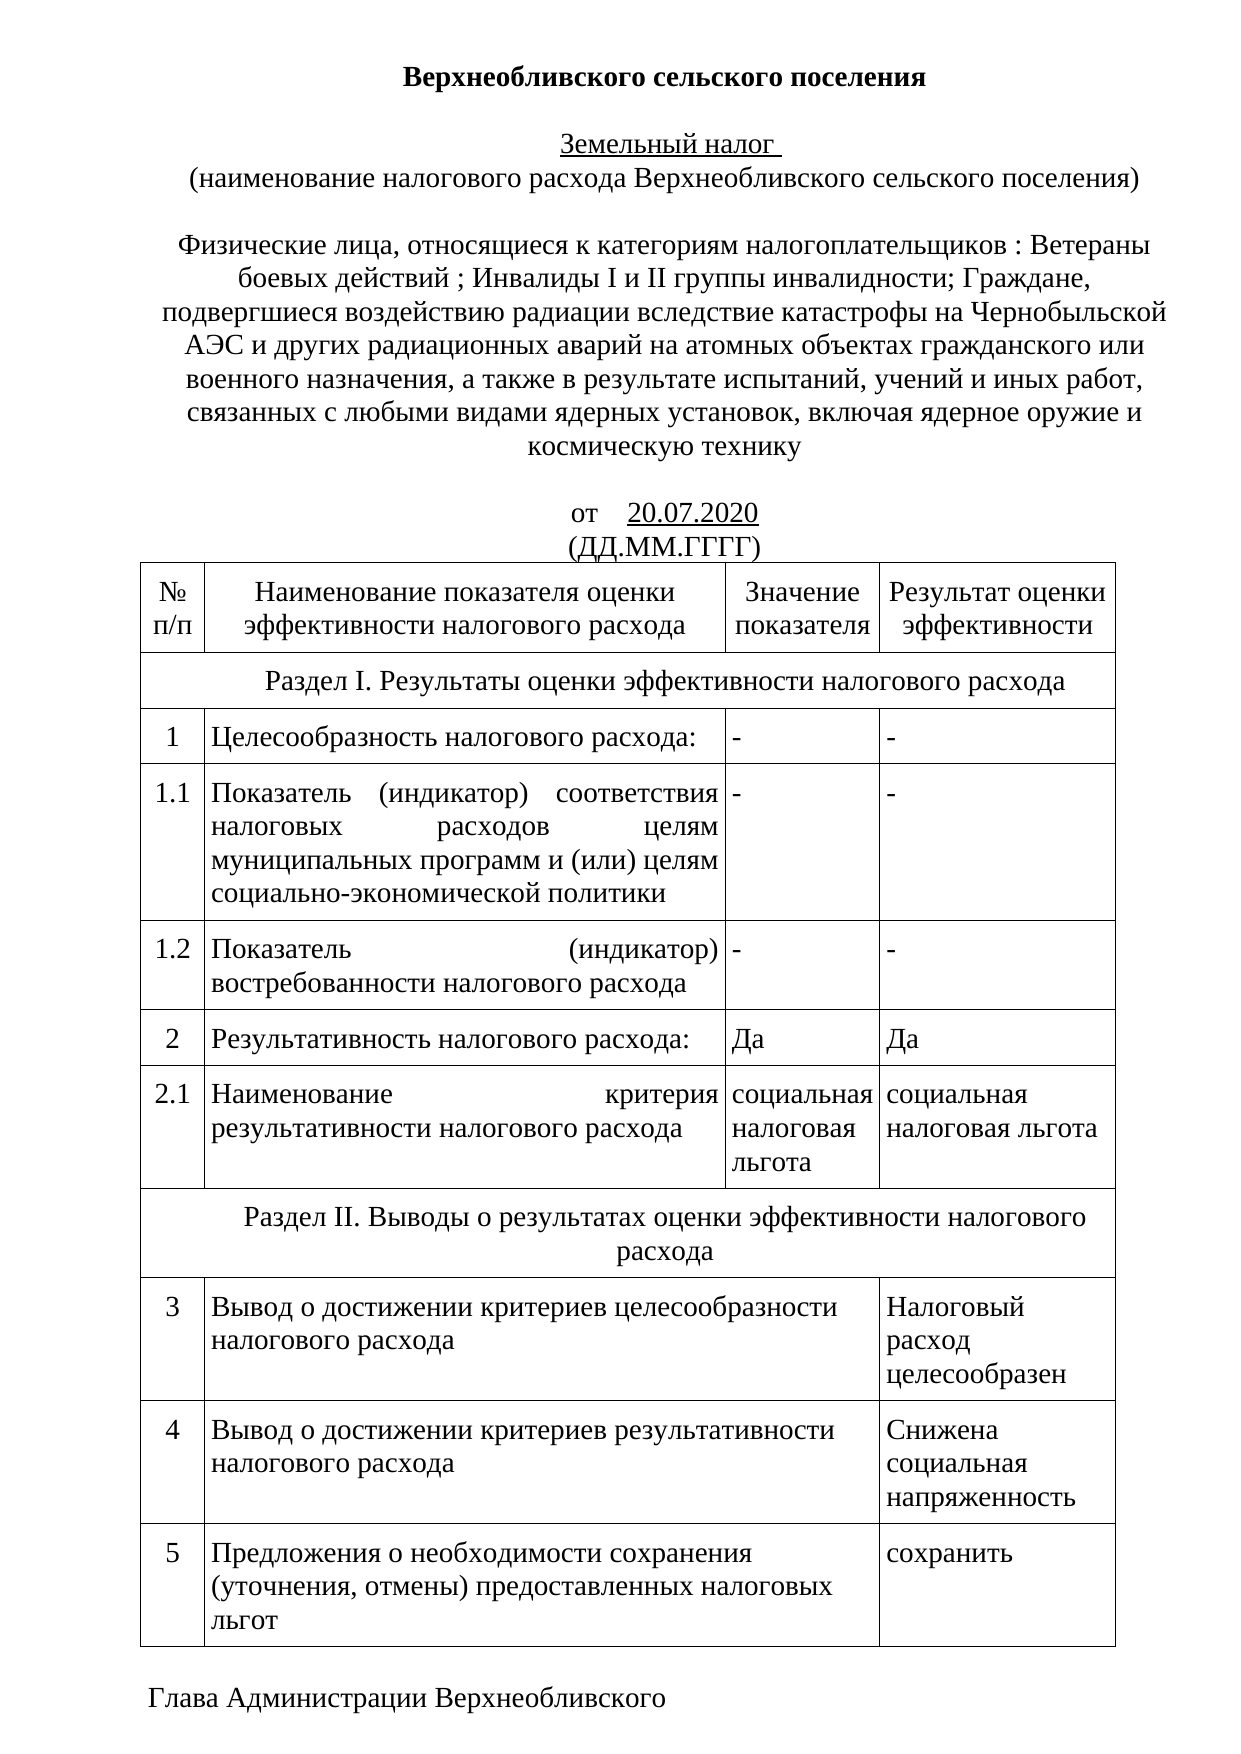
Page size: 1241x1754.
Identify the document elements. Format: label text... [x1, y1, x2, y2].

table_cell 2 [141, 1010, 204, 1065]
table_cell - [726, 709, 879, 763]
table_cell Раздел II. Выводы о результатах оценки эффективности налогового расхода [141, 1189, 1115, 1277]
table_cell 5 [141, 1524, 204, 1646]
text Верхнеобливского сельского поселения [148, 59, 1181, 93]
table_header Результат оценки эффективности [880, 563, 1115, 652]
table_cell - [880, 764, 1115, 920]
text Глава Администрации Верхнеобливского [148, 1681, 1181, 1714]
table_header № п/п [141, 563, 204, 652]
table_cell Да [880, 1010, 1115, 1065]
table_cell Показатель (индикатор) востребованности налогового расхода [205, 921, 725, 1009]
table_cell - [880, 709, 1115, 763]
table_cell Наименование критерия результативности налогового расхода [205, 1066, 725, 1188]
table_cell социальная налоговая льгота [880, 1066, 1115, 1188]
table_cell 3 [141, 1278, 204, 1400]
text Физические лица, относящиеся к категориям налогоплательщиков : Ветераны боевых действий ; Инвалиды I и II группы инвалидности; Граждане, подвергшиеся воздействию радиации вследствие катастрофы на Чернобыльской АЭС и других радиационных аварий на атомных объектах гражданского или военного назначения, а также в результате испытаний, учений и иных работ, связанных с любыми видами ядерных установок, включая ядерное оружие и космическую технику [148, 227, 1181, 462]
table_cell Предложения о необходимости сохранения (уточнения, отмены) предоставленных налоговых льгот [205, 1524, 879, 1646]
table_cell - [726, 764, 879, 920]
table_cell Раздел I. Результаты оценки эффективности налогового расхода [141, 653, 1115, 707]
text (ДД.ММ.ГГГГ) [148, 529, 1181, 562]
table_header Значение показателя [726, 563, 879, 652]
table_cell Да [726, 1010, 879, 1065]
table_cell Показатель (индикатор) соответствия налоговых расходов целям муниципальных программ и (или) целям социально-экономической политики [205, 764, 725, 920]
table_cell Вывод о достижении критериев результативности налогового расхода [205, 1401, 879, 1523]
table_cell - [880, 921, 1115, 1009]
table_cell 1 [141, 709, 204, 763]
table_cell 2.1 [141, 1066, 204, 1188]
table_header Наименование показателя оценки эффективности налогового расхода [205, 563, 725, 652]
table_cell 1.2 [141, 921, 204, 1009]
text (наименование налогового расхода Верхнеобливского сельского поселения) [148, 160, 1181, 193]
table_cell 1.1 [141, 764, 204, 920]
table_cell - [726, 921, 879, 1009]
table_cell социальная налоговая льгота [726, 1066, 879, 1188]
text Земельный налог [148, 126, 1181, 160]
table_cell Налоговый расход целесообразен [880, 1278, 1115, 1400]
table_cell сохранить [880, 1524, 1115, 1646]
table_cell Результативность налогового расхода: [205, 1010, 725, 1065]
text от 20.07.2020 [148, 495, 1181, 529]
table_cell Целесообразность налогового расхода: [205, 709, 725, 763]
table_cell 4 [141, 1401, 204, 1523]
table_cell Вывод о достижении критериев целесообразности налогового расхода [205, 1278, 879, 1400]
table_cell Снижена социальная напряженность [880, 1401, 1115, 1523]
